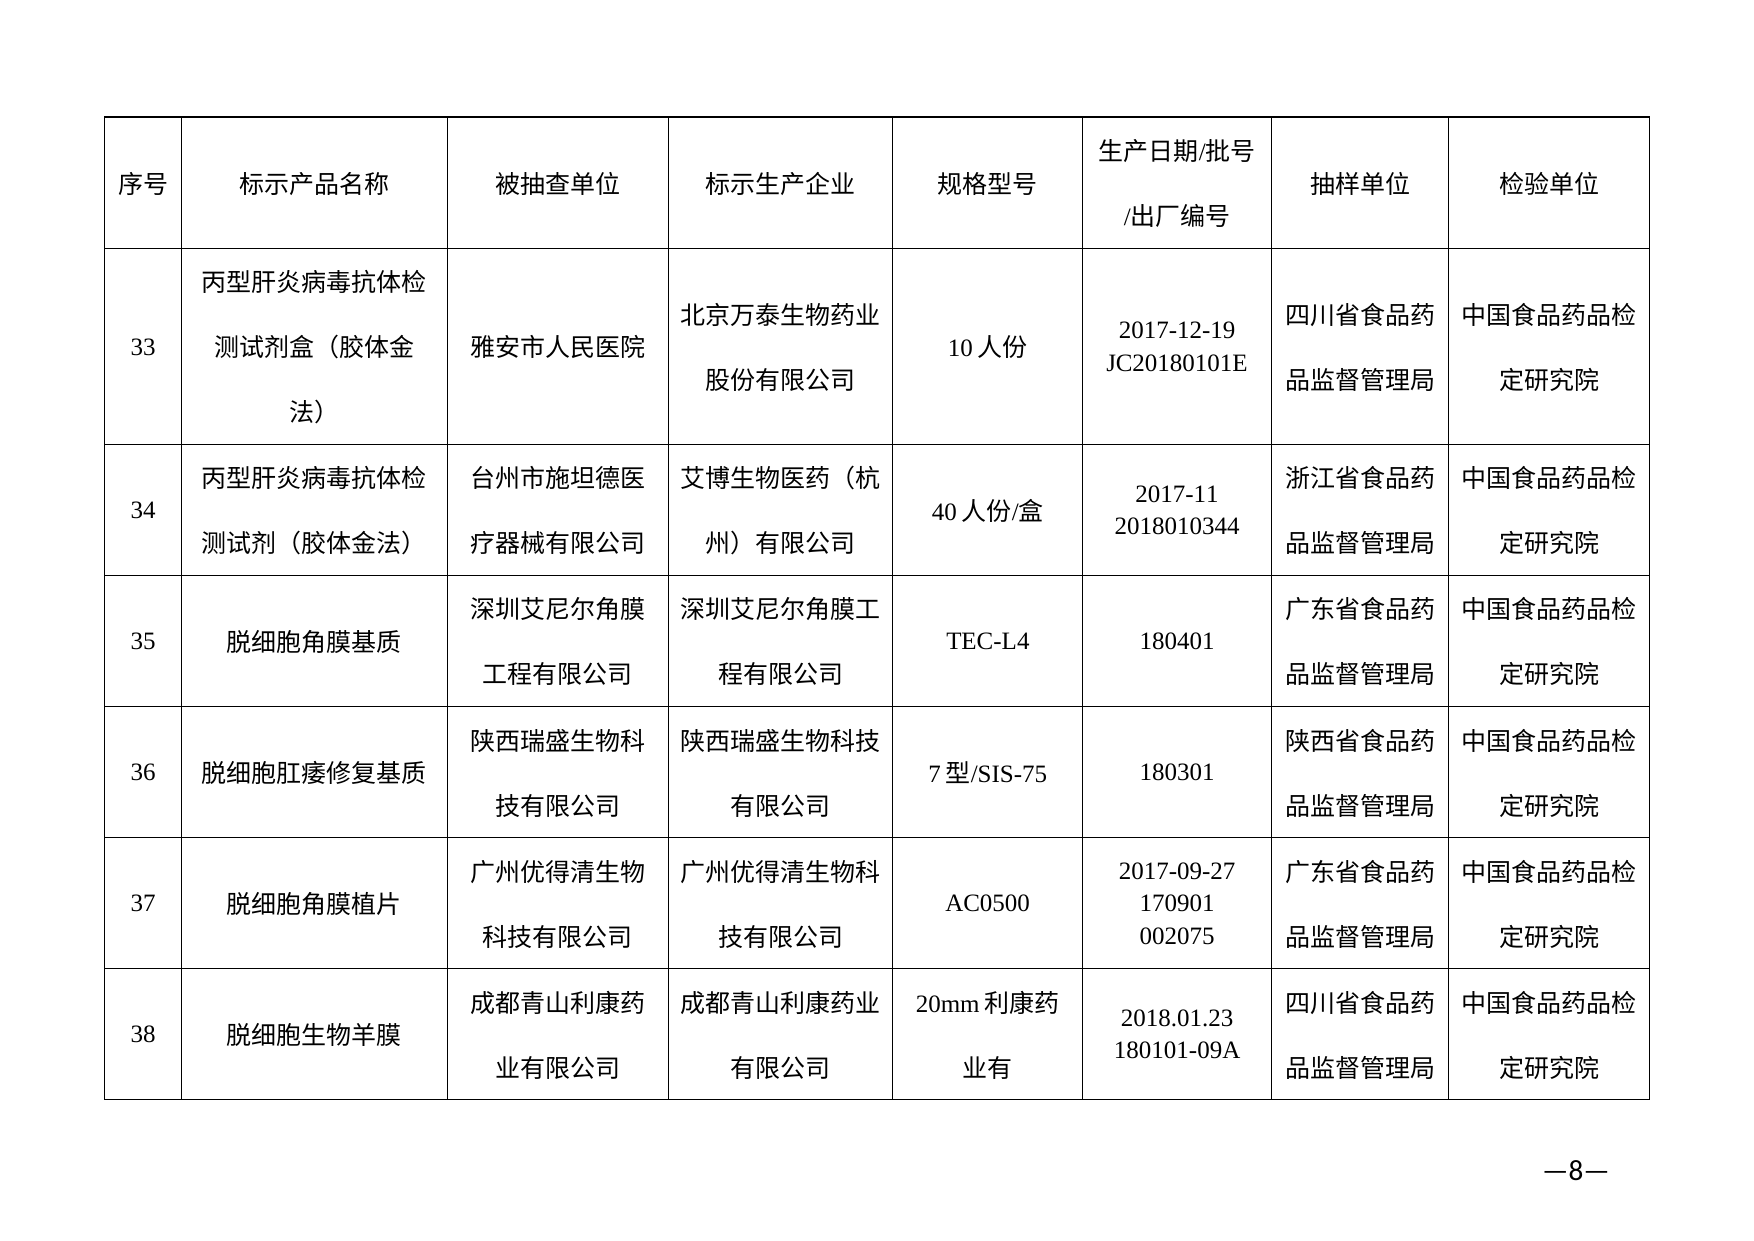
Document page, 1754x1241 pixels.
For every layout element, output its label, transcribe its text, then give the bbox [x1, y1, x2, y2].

table_cell 7型/SIS-75 [893, 707, 1082, 837]
table_cell 北京万泰生物药业股份有限公司 [669, 249, 892, 443]
table_cell 20mm利康药业有 [893, 969, 1082, 1099]
table_cell 脱细胞角膜植片 [182, 838, 447, 968]
table_cell 四川省食品药品监督管理局 [1272, 249, 1448, 443]
table_cell 2018.01.23 180101-09A [1083, 969, 1271, 1099]
table_cell 四川省食品药品监督管理局 [1272, 969, 1448, 1099]
table_cell 中国食品药品检定研究院 [1449, 969, 1649, 1099]
table_cell 脱细胞角膜基质 [182, 576, 447, 706]
table_header 规格型号 [893, 118, 1082, 247]
table_header 序号 [105, 118, 181, 247]
table_header 生产日期/批号 /出厂编号 [1083, 118, 1271, 247]
table_cell 10人份 [893, 249, 1082, 443]
table_cell 中国食品药品检定研究院 [1449, 576, 1649, 706]
table_cell TEC-L4 [893, 576, 1082, 706]
table_cell 脱细胞肛痿修复基质 [182, 707, 447, 837]
table_header 检验单位 [1449, 118, 1649, 247]
table_cell 180401 [1083, 576, 1271, 706]
table_header 标示产品名称 [182, 118, 447, 247]
table_cell 40人份/盒 [893, 445, 1082, 574]
table_cell 丙型肝炎病毒抗体检测试剂（胶体金法） [182, 445, 447, 574]
table_cell 36 [105, 707, 181, 837]
table_cell 陕西瑞盛生物科技有限公司 [448, 707, 668, 837]
table_cell 中国食品药品检定研究院 [1449, 249, 1649, 443]
table_cell 广州优得清生物科技有限公司 [448, 838, 668, 968]
table_cell 雅安市人民医院 [448, 249, 668, 443]
table_cell 2017-11 2018010344 [1083, 445, 1271, 574]
table_cell 深圳艾尼尔角膜工程有限公司 [448, 576, 668, 706]
table_cell 35 [105, 576, 181, 706]
table_cell 180301 [1083, 707, 1271, 837]
table_cell 成都青山利康药业有限公司 [448, 969, 668, 1099]
table_cell 广州优得清生物科技有限公司 [669, 838, 892, 968]
table_cell 陕西省食品药品监督管理局 [1272, 707, 1448, 837]
table_cell 中国食品药品检定研究院 [1449, 707, 1649, 837]
table_cell 成都青山利康药业有限公司 [669, 969, 892, 1099]
table_cell 2017-09-27 170901 002075 [1083, 838, 1271, 968]
table_cell 中国食品药品检定研究院 [1449, 445, 1649, 574]
table_cell AC0500 [893, 838, 1082, 968]
table_header 标示生产企业 [669, 118, 892, 247]
table_cell 脱细胞生物羊膜 [182, 969, 447, 1099]
table_cell 丙型肝炎病毒抗体检测试剂盒（胶体金法） [182, 249, 447, 443]
table_cell 中国食品药品检定研究院 [1449, 838, 1649, 968]
table_cell 2017-12-19 JC20180101E [1083, 249, 1271, 443]
table_cell 浙江省食品药品监督管理局 [1272, 445, 1448, 574]
table_cell 深圳艾尼尔角膜工程有限公司 [669, 576, 892, 706]
table_cell 台州市施坦德医疗器械有限公司 [448, 445, 668, 574]
table_cell 38 [105, 969, 181, 1099]
table_cell 34 [105, 445, 181, 574]
table_header 被抽查单位 [448, 118, 668, 247]
table_cell 陕西瑞盛生物科技有限公司 [669, 707, 892, 837]
table_cell 广东省食品药品监督管理局 [1272, 576, 1448, 706]
table_header 抽样单位 [1272, 118, 1448, 247]
table_cell 广东省食品药品监督管理局 [1272, 838, 1448, 968]
table_cell 33 [105, 249, 181, 443]
table_cell 37 [105, 838, 181, 968]
table_cell 艾博生物医药（杭州）有限公司 [669, 445, 892, 574]
